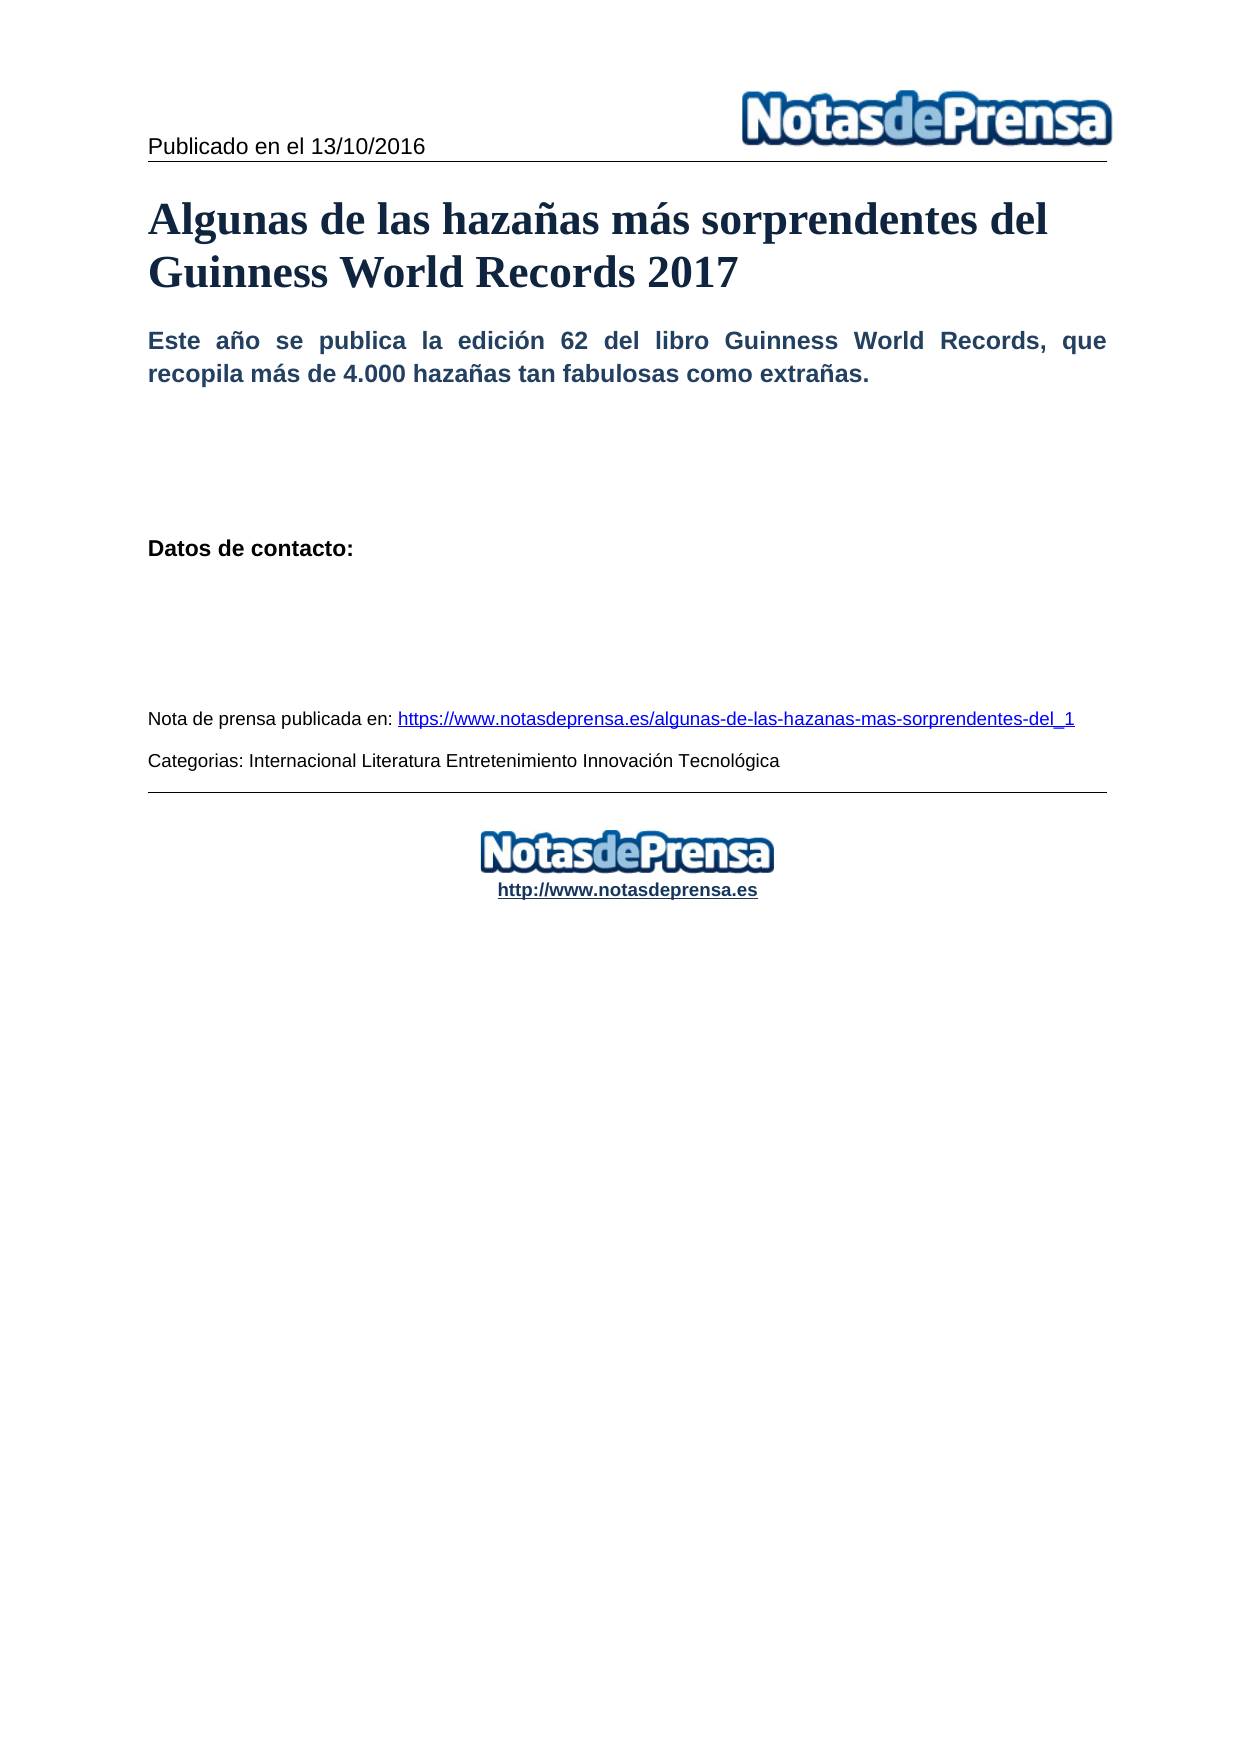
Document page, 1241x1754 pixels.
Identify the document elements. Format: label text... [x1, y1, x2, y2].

picture [742, 90, 1113, 148]
text Datos de contacto: [148, 535, 1107, 562]
text http://www.notasdeprensa.es [148, 879, 1107, 901]
picture [480, 829, 775, 875]
subtitle Algunas de las hazañas más sorprendentes del Guinness World Records 2017 [148, 192, 1107, 297]
text Nota de prensa publicada en: https://www.notasdeprensa.es/algunas-de-las-hazanas-mas-sorprendentes-del_1 [148, 707, 1107, 729]
text Categorias: Internacional Literatura Entretenimiento Innovación Tecnológica [148, 750, 1107, 771]
text Publicado en el 13/10/2016 [148, 133, 1107, 161]
subtitle Este año se publica la edición 62 del libro Guinness World Records, que recopila más de 4.000 hazañas tan fabulosas como extrañas. [148, 326, 1107, 388]
